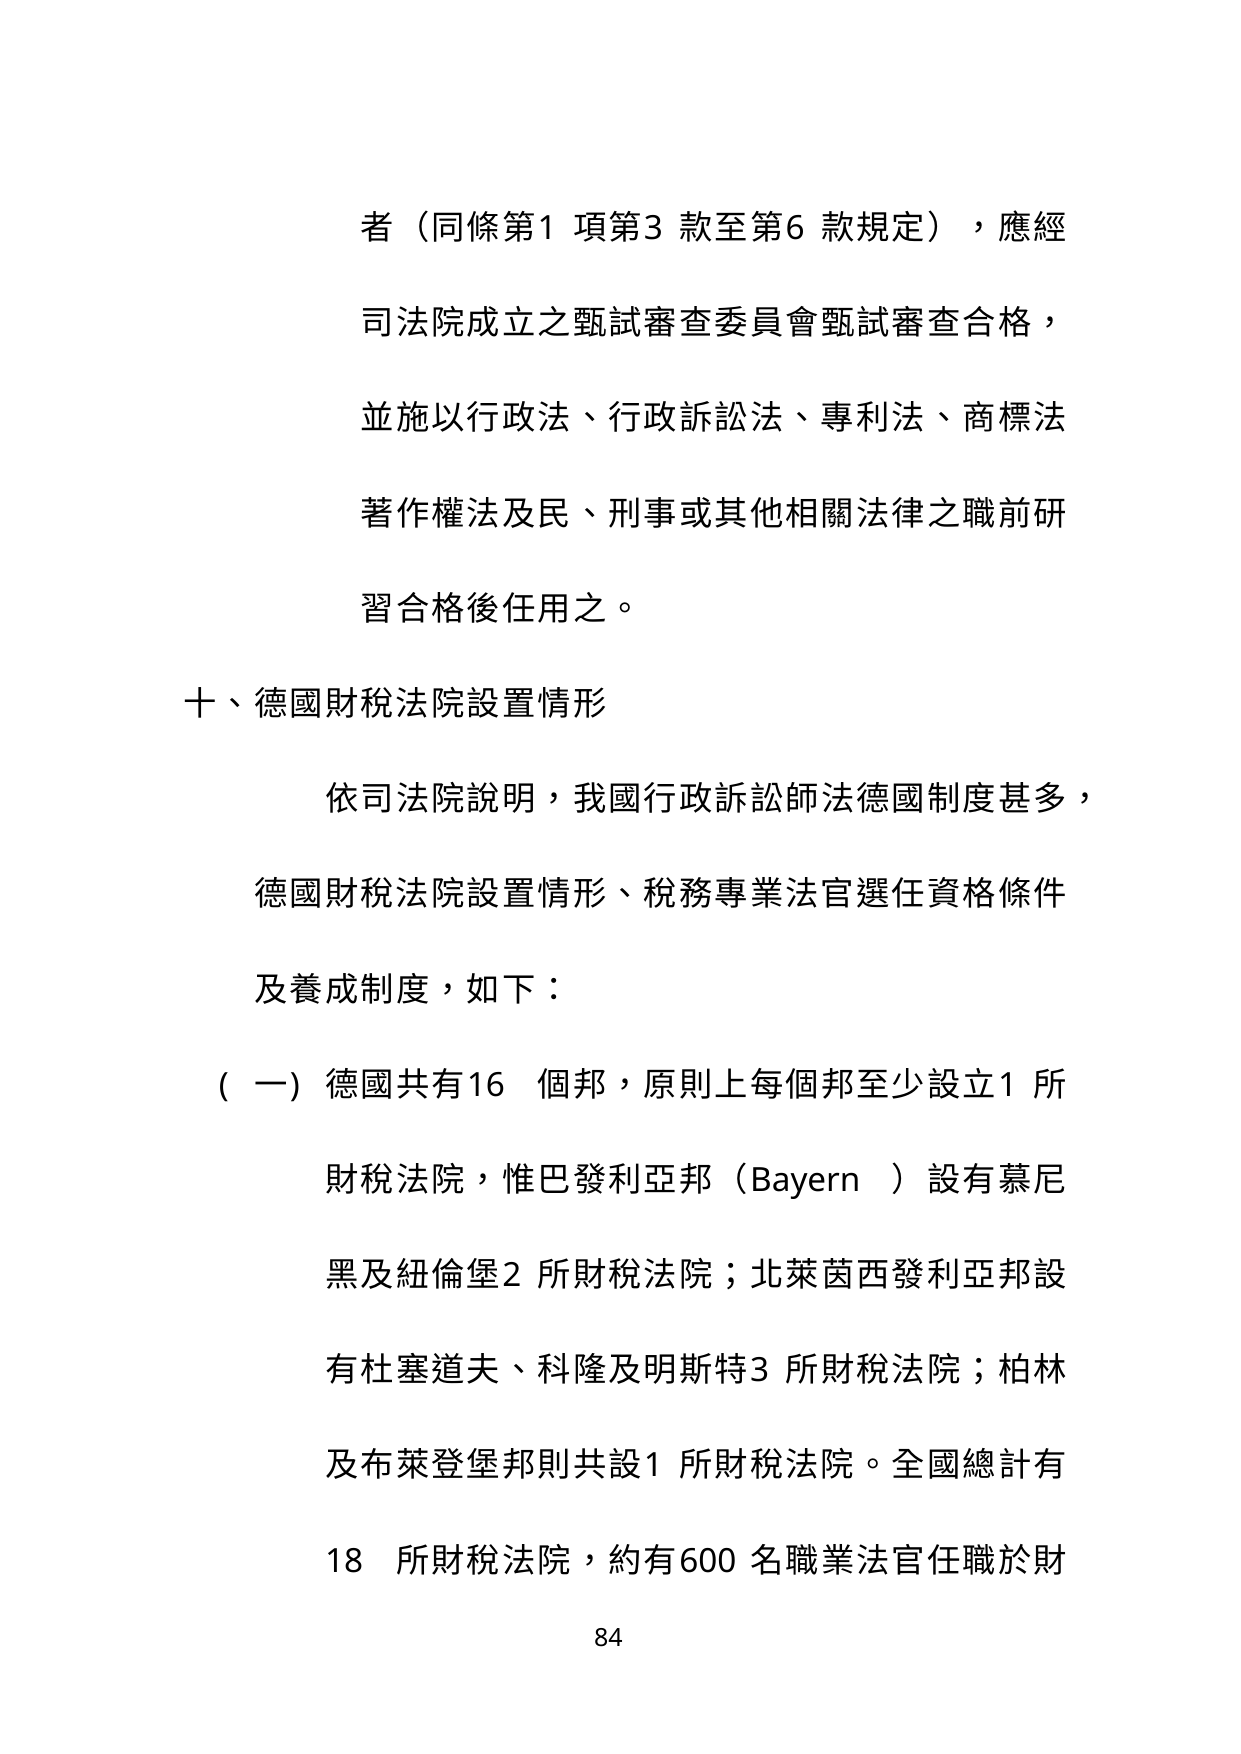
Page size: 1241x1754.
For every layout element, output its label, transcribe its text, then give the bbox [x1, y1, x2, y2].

subtitle 德國財稅法院設置情形 [183, 653, 1069, 748]
text 依司法院說明，我國行政訴訟師法德國制度甚多，德國財稅法院設置情形、稅務專業法官選任資格條件及養成制度，如下： [254, 748, 1069, 1034]
